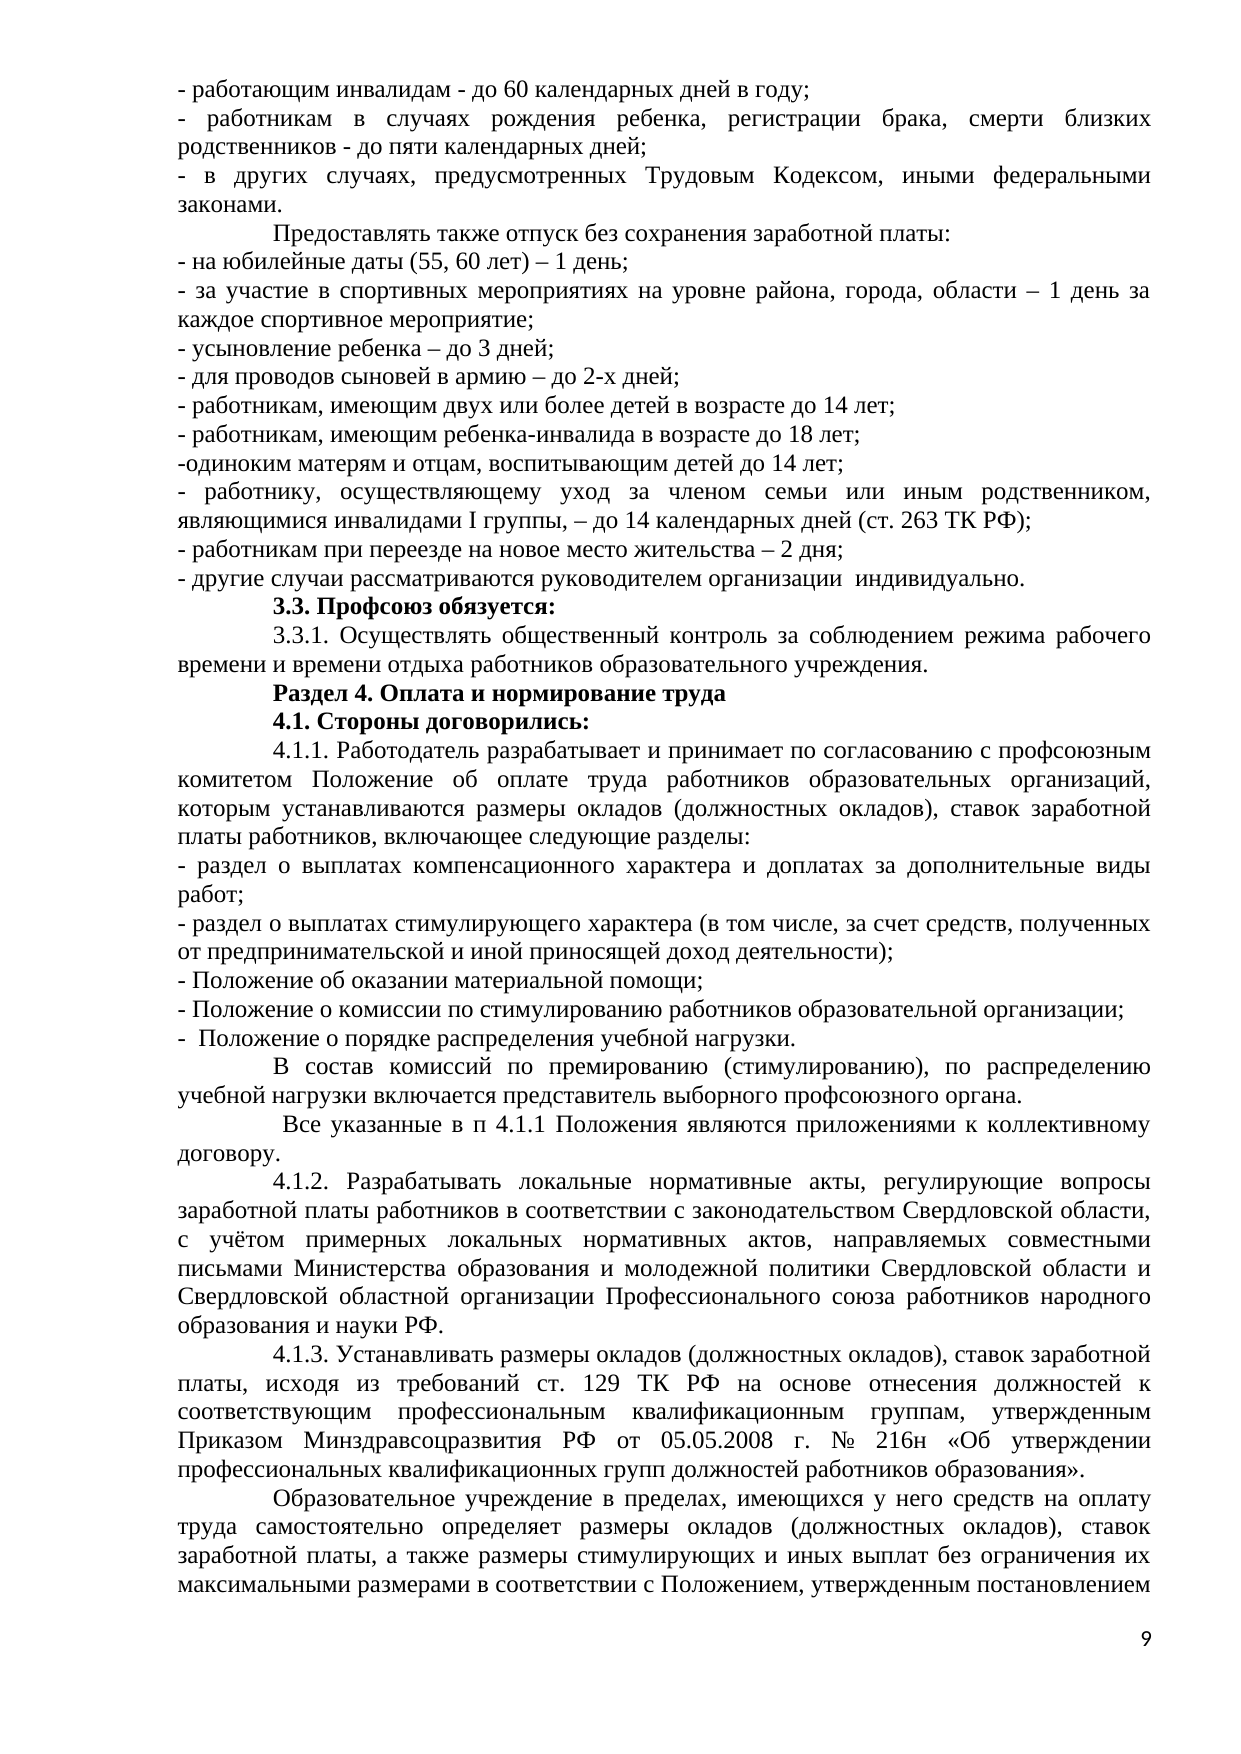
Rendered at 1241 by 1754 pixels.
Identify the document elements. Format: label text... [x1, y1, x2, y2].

text Все указанные в п 4.1.1 Положения являются приложениями к коллективному договору. [177, 1109, 1152, 1166]
text - за участие в спортивных мероприятиях на уровне района, города, области – 1 день за каждое спортивное мероприятие; [177, 275, 1152, 333]
text - работникам в случаях рождения ребенка, регистрации брака, смерти близких родственников - до пяти календарных дней; [177, 103, 1152, 160]
text - для проводов сыновей в армию – до 2-х дней; [177, 361, 1152, 390]
text - другие случаи рассматриваются руководителем организации индивидуально. [177, 563, 1152, 591]
text 3.3.1. Осуществлять общественный контроль за соблюдением режима рабочего времени и времени отдыха работников образовательного учреждения. [177, 620, 1152, 678]
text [177, 1483, 1152, 1598]
text - в других случаях, предусмотренных Трудовым Кодексом, иными федеральными законами. [177, 160, 1152, 218]
text - работникам при переезде на новое место жительства – 2 дня; [177, 534, 1152, 563]
text - усыновление ребенка – до 3 дней; [177, 333, 1152, 361]
text 4.1.1. Работодатель разрабатывает и принимает по согласованию с профсоюзным комитетом Положение об оплате труда работников образовательных организаций, которым устанавливаются размеры окладов (должностных окладов), ставок заработной платы работников, включающее следующие разделы: [177, 735, 1152, 850]
text В состав комиссий по премированию (стимулированию), по распределению учебной нагрузки включается представитель выборного профсоюзного органа. [177, 1051, 1152, 1109]
text - Положение о комиссии по стимулированию работников образовательной организации; [177, 994, 1152, 1023]
text - работающим инвалидам - до 60 календарных дней в году; [177, 74, 1152, 103]
text - раздел о выплатах компенсационного характера и доплатах за дополнительные виды работ; [177, 850, 1152, 908]
text 4.1. Стороны договорились: [177, 706, 1152, 735]
text Предоставлять также отпуск без сохранения заработной платы: [177, 218, 1152, 246]
text - на юбилейные даты (55, 60 лет) – 1 день; [177, 246, 1152, 275]
text 3.3. Профсоюз обязуется: [177, 591, 1152, 620]
text - работнику, осуществляющему уход за членом семьи или иным родственником, являющимися инвалидами I группы, – до 14 календарных дней (ст. 263 ТК РФ); [177, 476, 1152, 534]
text -одиноким матерям и отцам, воспитывающим детей до 14 лет; [177, 448, 1152, 476]
text 4.1.2. Разрабатывать локальные нормативные акты, регулирующие вопросы заработной платы работников в соответствии с законодательством Свердловской области, с учётом примерных локальных нормативных актов, направляемых совместными письмами Министерства образования и молодежной политики Свердловской области и Свердловской областной организации Профессионального союза работников народного образования и науки РФ. [177, 1166, 1152, 1339]
text - работникам, имеющим двух или более детей в возрасте до 14 лет; [177, 390, 1152, 419]
text - Положение о порядке распределения учебной нагрузки. [177, 1023, 1152, 1051]
text - Положение об оказании материальной помощи; [177, 965, 1152, 994]
text - работникам, имеющим ребенка-инвалида в возрасте до 18 лет; [177, 419, 1152, 448]
text 4.1.3. Устанавливать размеры окладов (должностных окладов), ставок заработной платы, исходя из требований ст. 129 ТК РФ на основе отнесения должностей к соответствующим профессиональным квалификационным группам, утвержденным Приказом Минздравсоцразвития РФ от 05.05.2008 г. № 216н «Об утверждении профессиональных квалификационных групп должностей работников образования». [177, 1339, 1152, 1483]
text - раздел о выплатах стимулирующего характера (в том числе, за счет средств, полученных от предпринимательской и иной приносящей доход деятельности); [177, 908, 1152, 965]
text Раздел 4. Оплата и нормирование труда [177, 678, 1152, 706]
